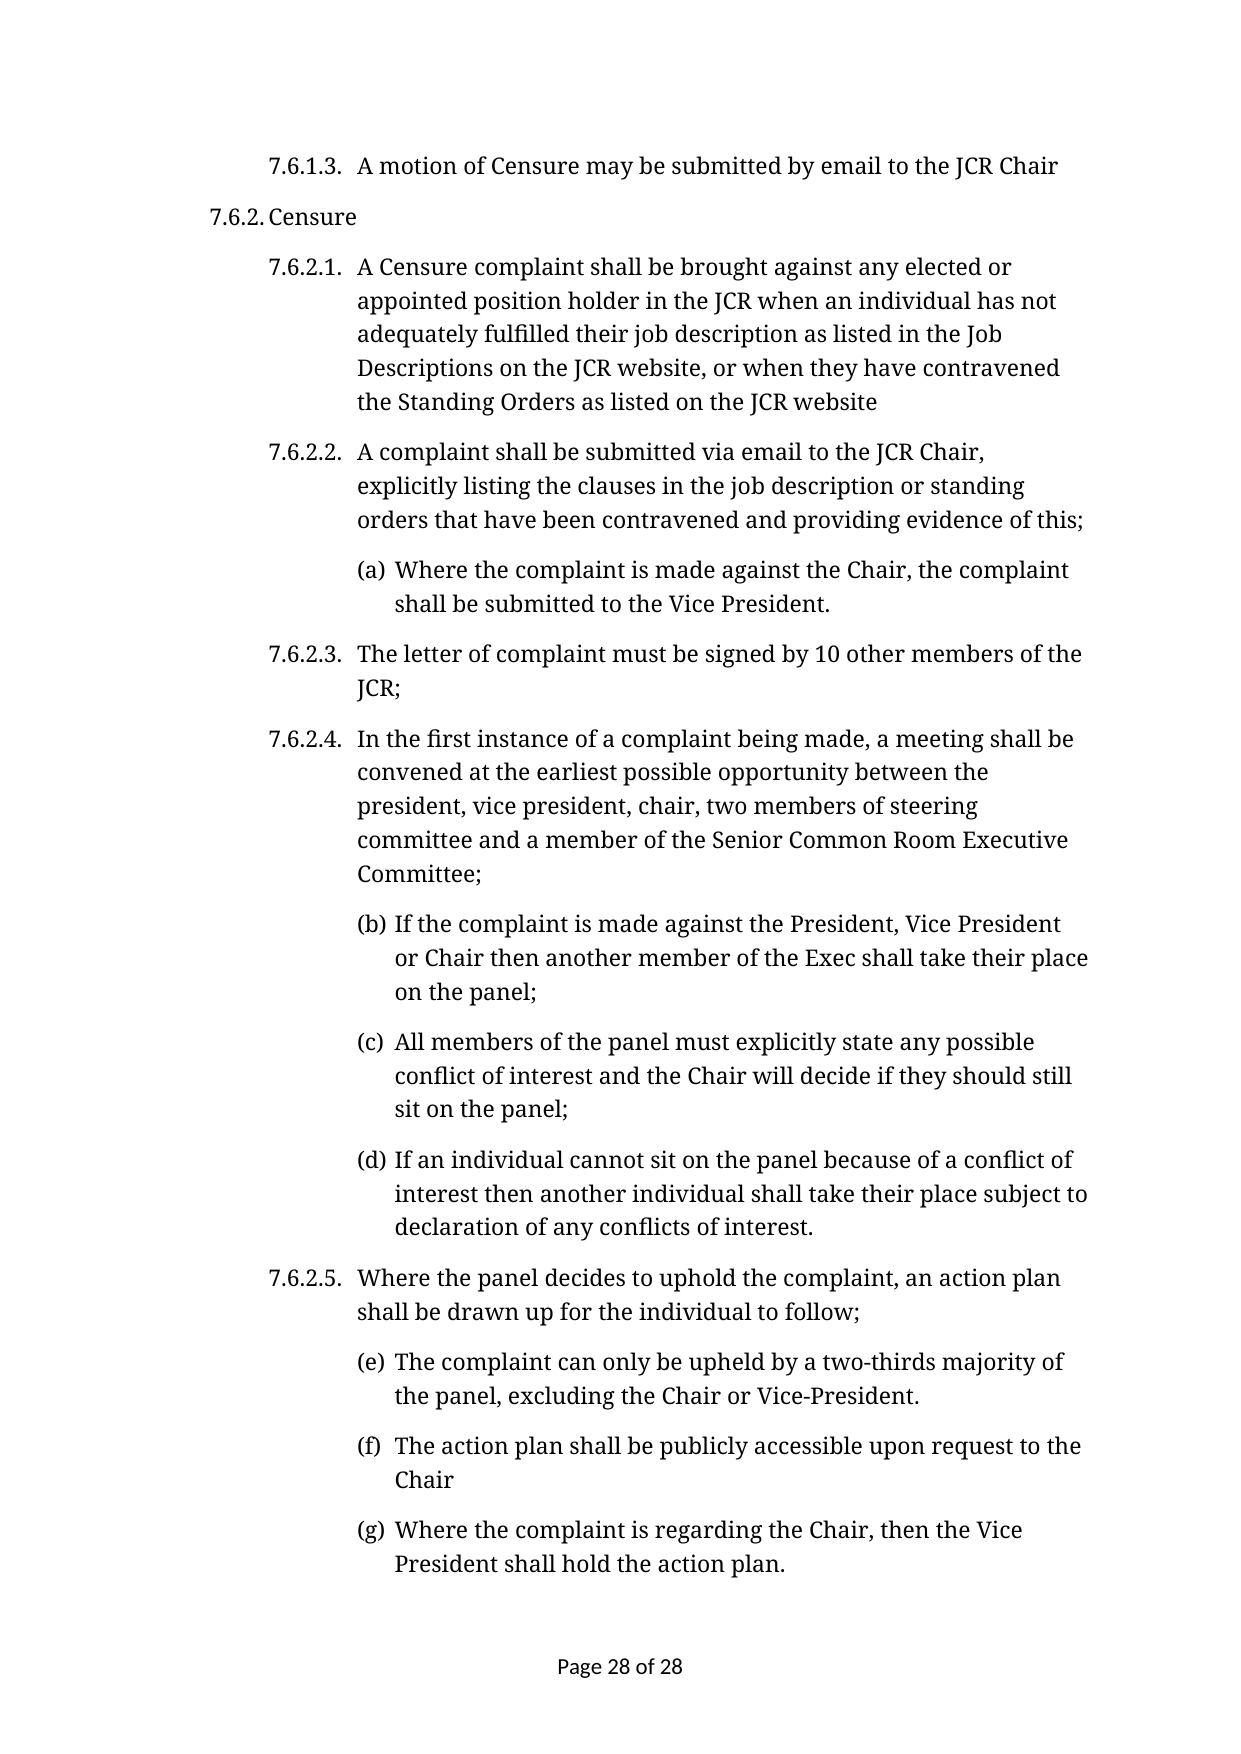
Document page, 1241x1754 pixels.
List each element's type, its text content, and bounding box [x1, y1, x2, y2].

list In the first instance of a complaint being made, a meeting shall be convened at the earliest possible opportunity between the president, vice president, chair, two members of steering committee and a member of the Senior Common Room Executive Committee; [268, 722, 1090, 889]
list The letter of complaint must be signed by 10 other members of the JCR; [268, 638, 1090, 703]
list A complaint shall be submitted via email to the JCR Chair, explicitly listing the clauses in the job description or standing orders that have been contravened and providing evidence of this; [268, 436, 1090, 535]
list Where the complaint is regarding the Chair, then the Vice President shall hold the action plan. [357, 1514, 1090, 1579]
list A motion of Censure may be submitted by email to the JCR Chair [268, 150, 1090, 181]
list Where the complaint is made against the Chair, the complaint shall be submitted to the Vice President. [357, 554, 1090, 619]
list If an individual cannot sit on the panel because of a conflict of interest then another individual shall take their place subject to declaration of any conflicts of interest. [357, 1144, 1090, 1242]
list If the complaint is made against the President, Vice President or Chair then another member of the Exec shall take their place on the panel; [357, 908, 1090, 1007]
list A Censure complaint shall be brought against any elected or appointed position holder in the JCR when an individual has not adequately fulfilled their job description as listed in the Job Descriptions on the JCR website, or when they have contravened the Standing Orders as listed on the JCR website [268, 251, 1090, 417]
list Censure [209, 200, 1090, 232]
list All members of the panel must explicitly state any possible conflict of interest and the Chair will decide if they should still sit on the panel; [357, 1026, 1090, 1124]
list The action plan shall be publicly accessible upon request to the Chair [357, 1430, 1090, 1495]
list The complaint can only be upheld by a two-thirds majority of the panel, excluding the Chair or Vice-President. [357, 1346, 1090, 1411]
list Where the panel decides to uphold the complaint, an action plan shall be drawn up for the individual to follow; [268, 1262, 1090, 1327]
